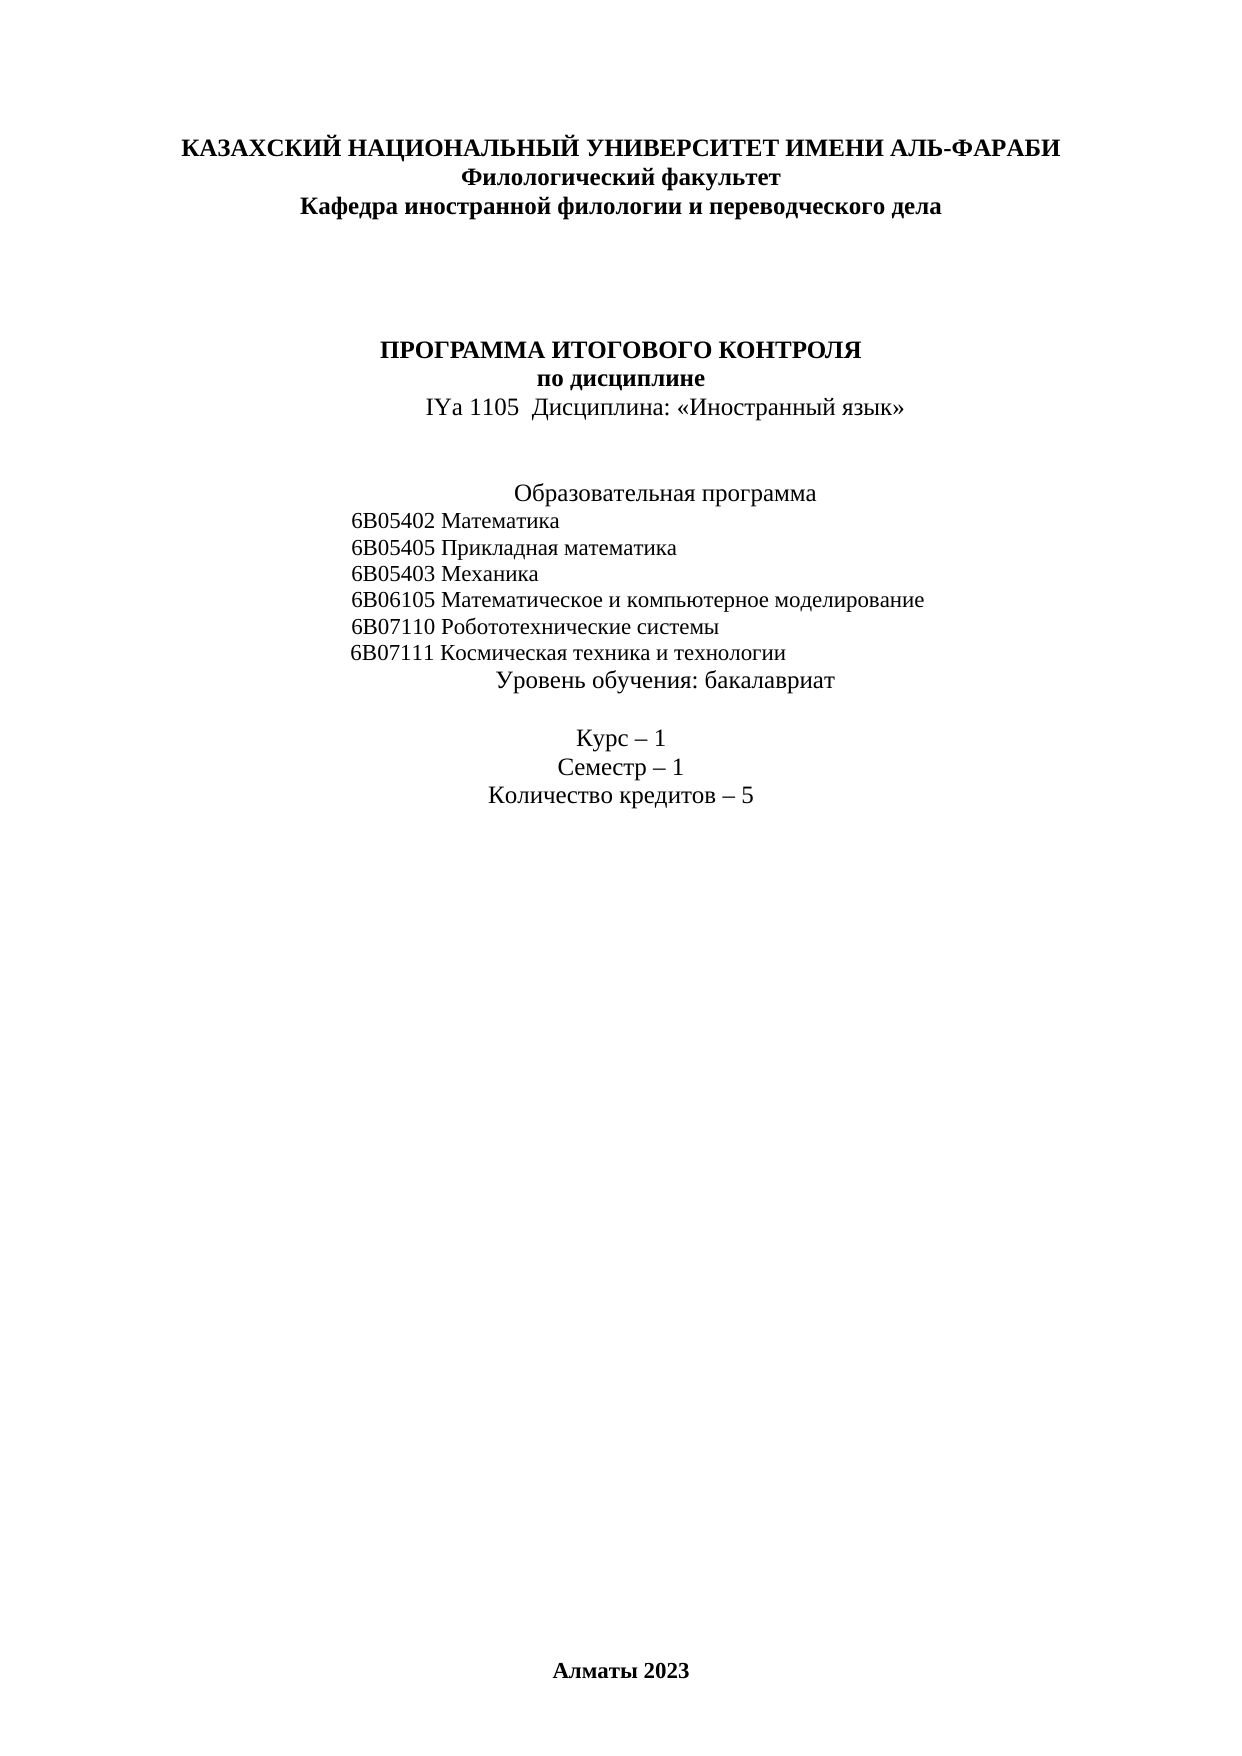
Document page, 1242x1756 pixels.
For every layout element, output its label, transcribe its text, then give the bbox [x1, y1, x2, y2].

text IYa 1105 Дисциплина: «Иностранный язык» [136, 392, 1194, 421]
text Алматы 2023 [47, 1657, 1194, 1684]
text по дисциплине [47, 363, 1194, 392]
text 6В07111 Космическая техника и технологии [47, 639, 1194, 665]
text 6В05403 Механика [47, 560, 1194, 586]
text ПРОГРАММА ИТОГОВОГО КОНТРОЛЯ [47, 335, 1194, 363]
text Образовательная программа [136, 478, 1194, 507]
text Уровень обучения: бакалавриат [136, 665, 1194, 694]
text 6В07110 Робототехнические системы [47, 613, 1194, 639]
text Семестр – 1 [47, 752, 1194, 780]
text Количество кредитов – 5 [47, 780, 1194, 809]
text 6В06105 Математическое и компьютерное моделирование [47, 586, 1194, 613]
text 6В05402 Математика [47, 507, 1194, 534]
text Кафедра иностранной филологии и переводческого дела [47, 191, 1194, 220]
text Курс – 1 [47, 723, 1194, 752]
text Филологический факультет [47, 162, 1194, 191]
text КАЗАХСКИЙ НАЦИОНАЛЬНЫЙ УНИВЕРСИТЕТ ИМЕНИ АЛЬ-ФАРАБИ [47, 133, 1194, 162]
text 6В05405 Прикладная математика [47, 534, 1194, 560]
